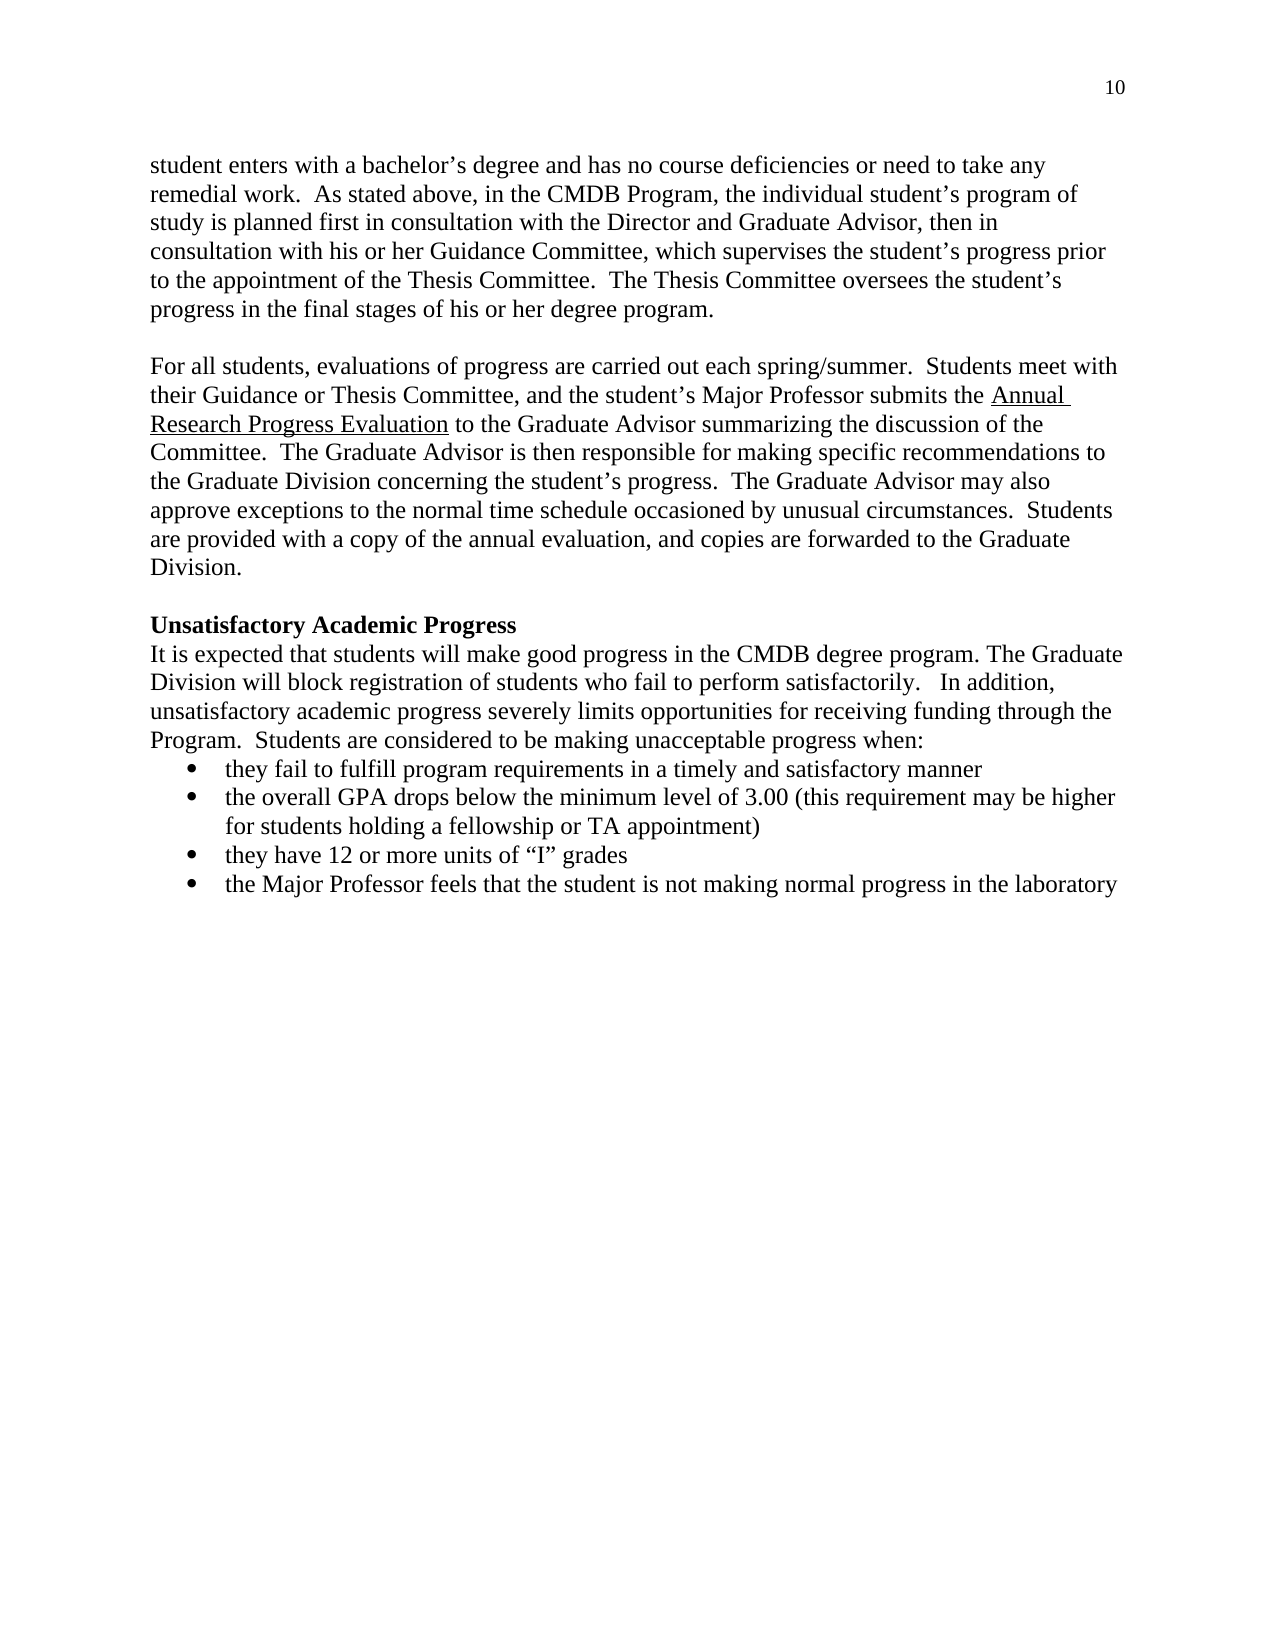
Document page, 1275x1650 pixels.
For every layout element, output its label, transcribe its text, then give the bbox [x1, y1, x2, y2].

list they have 12 or more units of “I” grades [187, 840, 1125, 869]
text For all students, evaluations of progress are carried out each spring/summer. Students meet with their Guidance or Thesis Committee, and the student’s Major Professor submits the Annual Research Progress Evaluation to the Graduate Advisor summarizing the discussion of the Committee. The Graduate Advisor is then responsible for making specific recommendations to the Graduate Division concerning the student’s progress. The Graduate Advisor may also approve exceptions to the normal time schedule occasioned by unusual circumstances. Students are provided with a copy of the annual evaluation, and copies are forwarded to the Graduate Division. [150, 351, 1125, 581]
list they fail to fulfill program requirements in a timely and satisfactory manner [187, 754, 1125, 782]
text It is expected that students will make good progress in the CMDB degree program. The Graduate Division will block registration of students who fail to perform satisfactorily. In addition, unsatisfactory academic progress severely limits opportunities for receiving funding through the Program. Students are considered to be making unacceptable progress when: [150, 639, 1125, 754]
list the overall GPA drops below the minimum level of 3.00 (this requirement may be higher for students holding a fellowship or TA appointment) [187, 782, 1125, 840]
subtitle Unsatisfactory Academic Progress [150, 610, 1125, 639]
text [150, 150, 1125, 322]
list the Major Professor feels that the student is not making normal progress in the laboratory [187, 869, 1125, 897]
